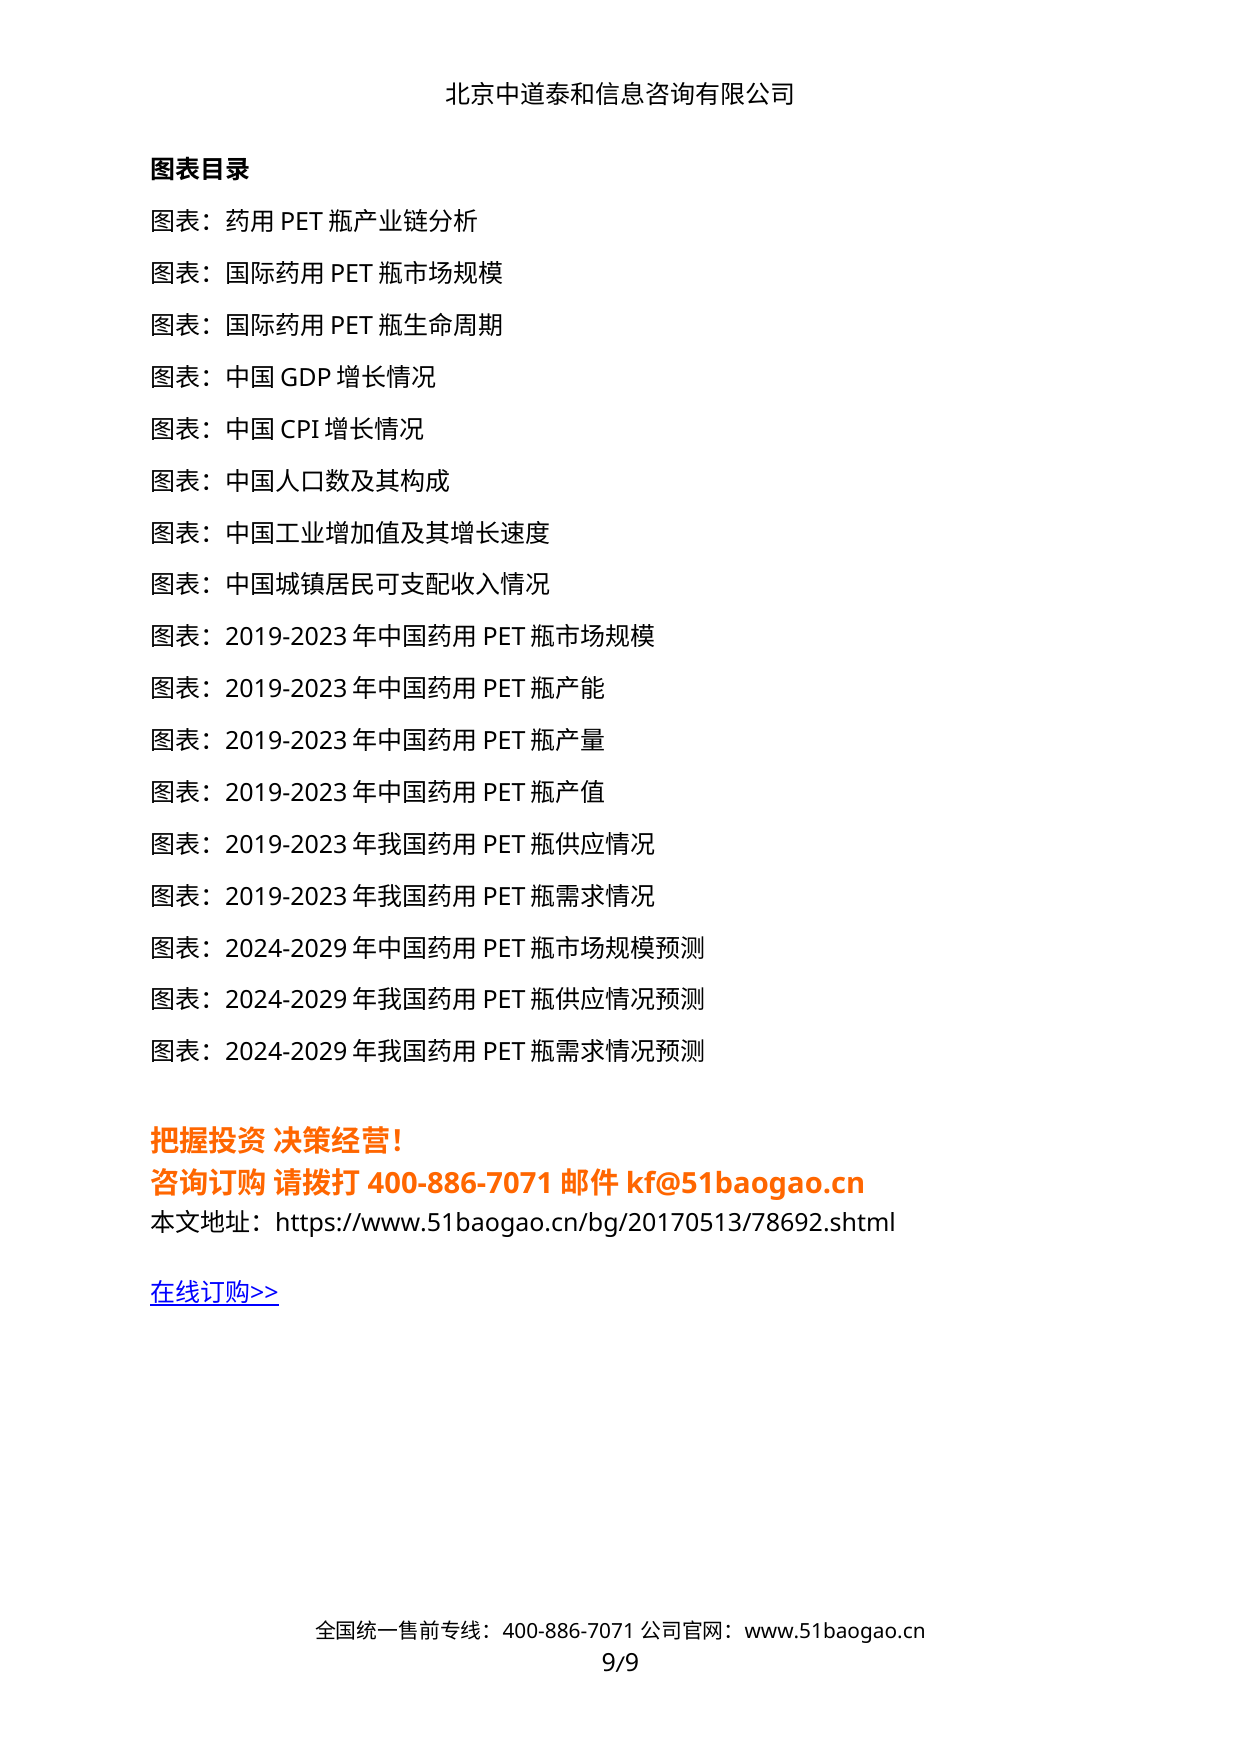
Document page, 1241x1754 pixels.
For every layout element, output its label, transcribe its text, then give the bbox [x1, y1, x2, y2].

text 图表目录 [150, 150, 1090, 186]
text 图表：中国CPI增长情况 [150, 409, 1090, 446]
text 图表：中国人口数及其构成 [150, 461, 1090, 497]
text 图表：2024-2029年我国药用PET瓶供应情况预测 [150, 980, 1090, 1016]
text 图表：中国工业增加值及其增长速度 [150, 513, 1090, 549]
text 图表：2019-2023年中国药用PET瓶产值 [150, 772, 1090, 809]
text 图表：中国GDP增长情况 [150, 357, 1090, 394]
text 图表：2019-2023年我国药用PET瓶需求情况 [150, 876, 1090, 912]
text 在线订购>> [150, 1239, 1090, 1309]
text 图表：2019-2023年中国药用PET瓶产量 [150, 721, 1090, 757]
text 图表：2019-2023年中国药用PET瓶市场规模 [150, 617, 1090, 653]
text 图表：2019-2023年中国药用PET瓶产能 [150, 669, 1090, 705]
text 图表：国际药用PET瓶生命周期 [150, 306, 1090, 342]
text 图表：药用PET瓶产业链分析 [150, 202, 1090, 238]
text 图表：2024-2029年我国药用PET瓶需求情况预测 [150, 1032, 1090, 1068]
text 图表：2024-2029年中国药用PET瓶市场规模预测 [150, 928, 1090, 964]
text 把握投资 决策经营！咨询订购 请拨打 400-886-7071 邮件 kf@51baogao.cn本文地址：https://www.51baogao.cn/bg/20170513/78692.shtml [150, 1084, 1090, 1239]
text 图表：国际药用PET瓶市场规模 [150, 254, 1090, 290]
text 图表：中国城镇居民可支配收入情况 [150, 565, 1090, 601]
text 图表：2019-2023年我国药用PET瓶供应情况 [150, 824, 1090, 861]
